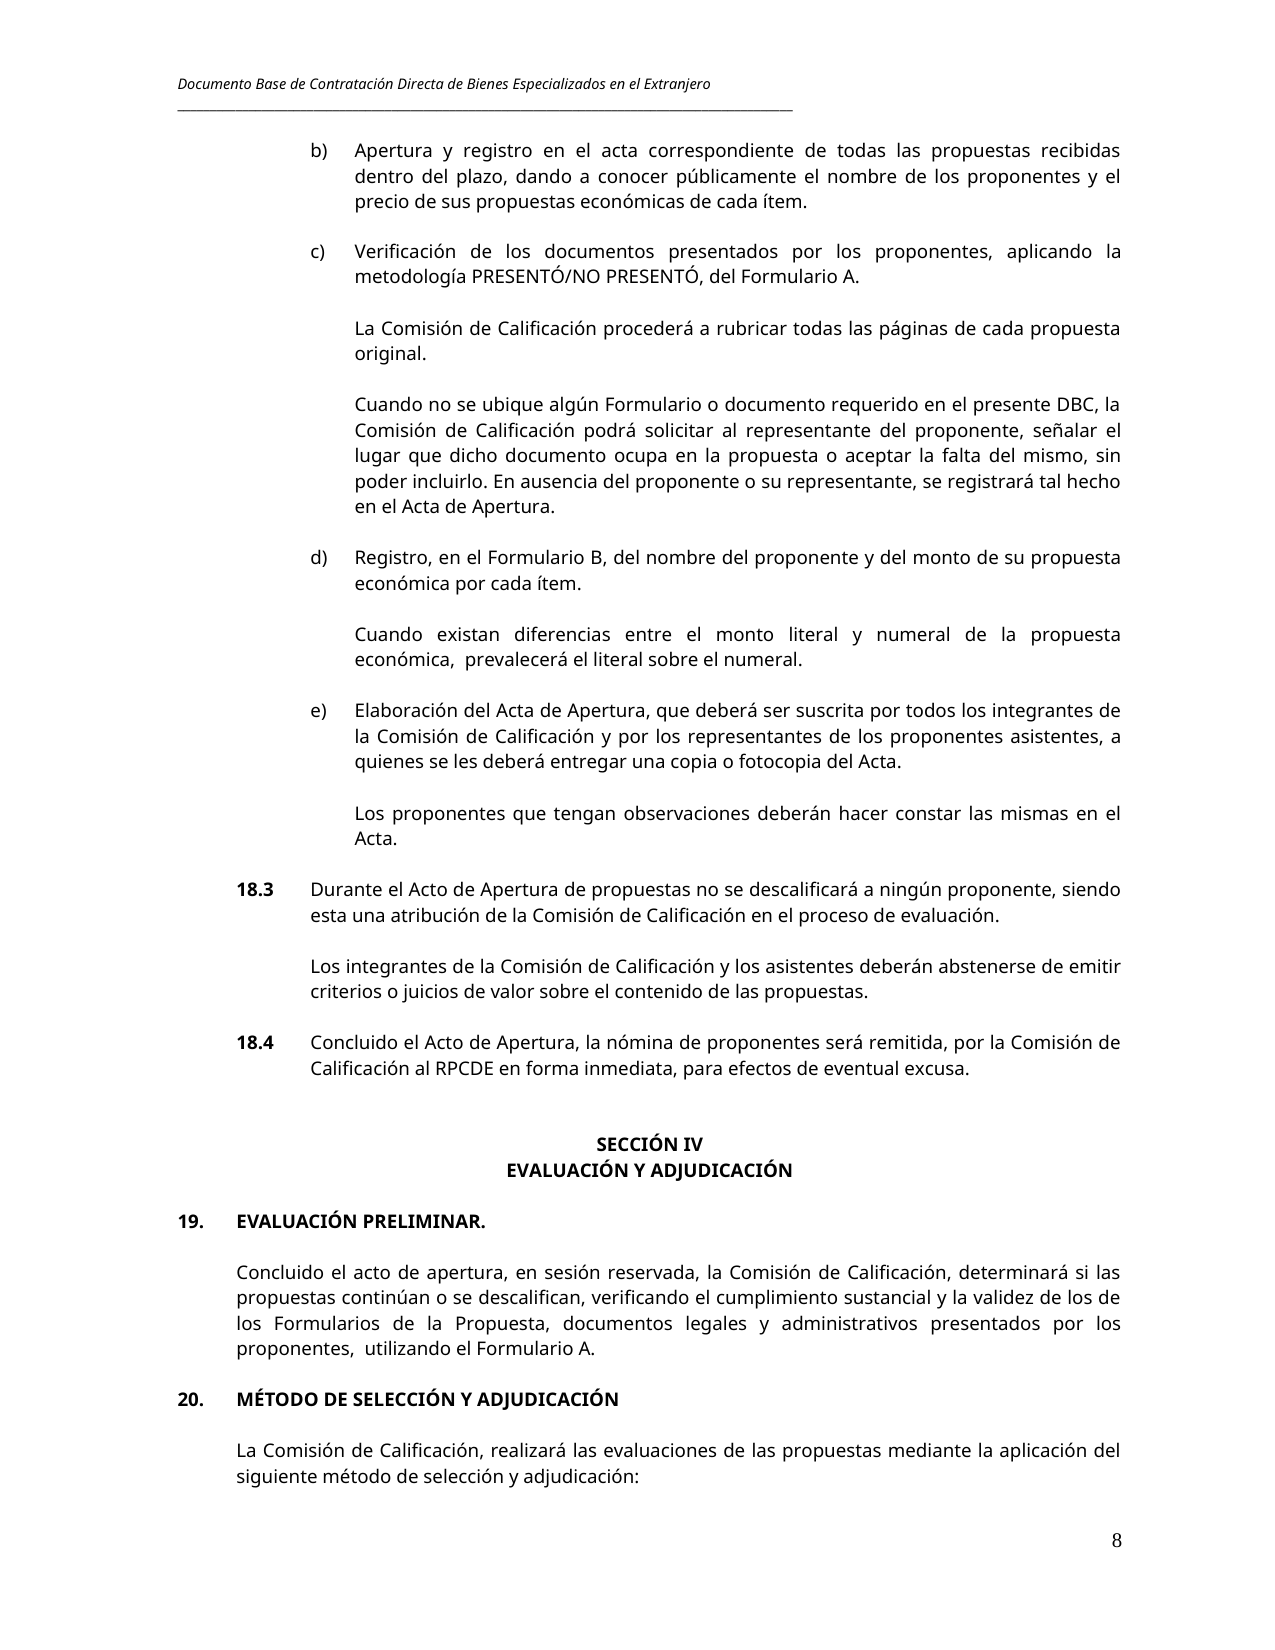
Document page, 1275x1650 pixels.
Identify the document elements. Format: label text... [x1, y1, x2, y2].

text La Comisión de Calificación, realizará las evaluaciones de las propuestas mediante la aplicación del siguiente método de selección y adjudicación: [236, 1438, 1122, 1489]
text Concluido el acto de apertura, en sesión reservada, la Comisión de Calificación, determinará si las propuestas continúan o se descalifican, verificando el cumplimiento sustancial y la validez de los de los Formularios de la Propuesta, documentos legales y administrativos presentados por los proponentes, utilizando el Formulario A. [236, 1259, 1122, 1361]
text Cuando no se ubique algún Formulario o documento requerido en el presente DBC, la Comisión de Calificación podrá solicitar al representante del proponente, señalar el lugar que dicho documento ocupa en la propuesta o aceptar la falta del mismo, sin poder incluirlo. En ausencia del proponente o su representante, se registrará tal hecho en el Acta de Apertura. [310, 391, 1122, 519]
title MÉTODO DE SELECCIÓN Y ADJUDICACIÓN [177, 1387, 1122, 1412]
text Los proponentes que tengan observaciones deberán hacer constar las mismas en el Acta. [310, 800, 1122, 851]
list Elaboración del Acta de Apertura, que deberá ser suscrita por todos los integrantes de la Comisión de Calificación y por los representantes de los proponentes asistentes, a quienes se les deberá entregar una copia o fotocopia del Acta. [310, 698, 1122, 774]
text EVALUACIÓN Y ADJUDICACIÓN [177, 1157, 1122, 1183]
text SECCIÓN IV [177, 1132, 1122, 1157]
title EVALUACIÓN PRELIMINAR. [177, 1208, 1122, 1234]
list Apertura y registro en el acta correspondiente de todas las propuestas recibidas dentro del plazo, dando a conocer públicamente el nombre de los proponentes y el precio de sus propuestas económicas de cada ítem. [310, 138, 1122, 214]
text Los integrantes de la Comisión de Calificación y los asistentes deberán abstenerse de emitir criterios o juicios de valor sobre el contenido de las propuestas. [310, 953, 1122, 1004]
text La Comisión de Calificación procederá a rubricar todas las páginas de cada propuesta original. [310, 315, 1122, 366]
list Registro, en el Formulario B, del nombre del proponente y del monto de su propuesta económica por cada ítem. [310, 544, 1122, 596]
list Concluido el Acto de Apertura, la nómina de proponentes será remitida, por la Comisión de Calificación al RPCDE en forma inmediata, para efectos de eventual excusa. [236, 1029, 1122, 1081]
list Durante el Acto de Apertura de propuestas no se descalificará a ningún proponente, siendo esta una atribución de la Comisión de Calificación en el proceso de evaluación. [236, 876, 1122, 927]
list Verificación de los documentos presentados por los proponentes, aplicando la metodología PRESENTÓ/NO PRESENTÓ, del Formulario A. [310, 238, 1122, 289]
text Cuando existan diferencias entre el monto literal y numeral de la propuesta económica, prevalecerá el literal sobre el numeral. [310, 621, 1122, 672]
